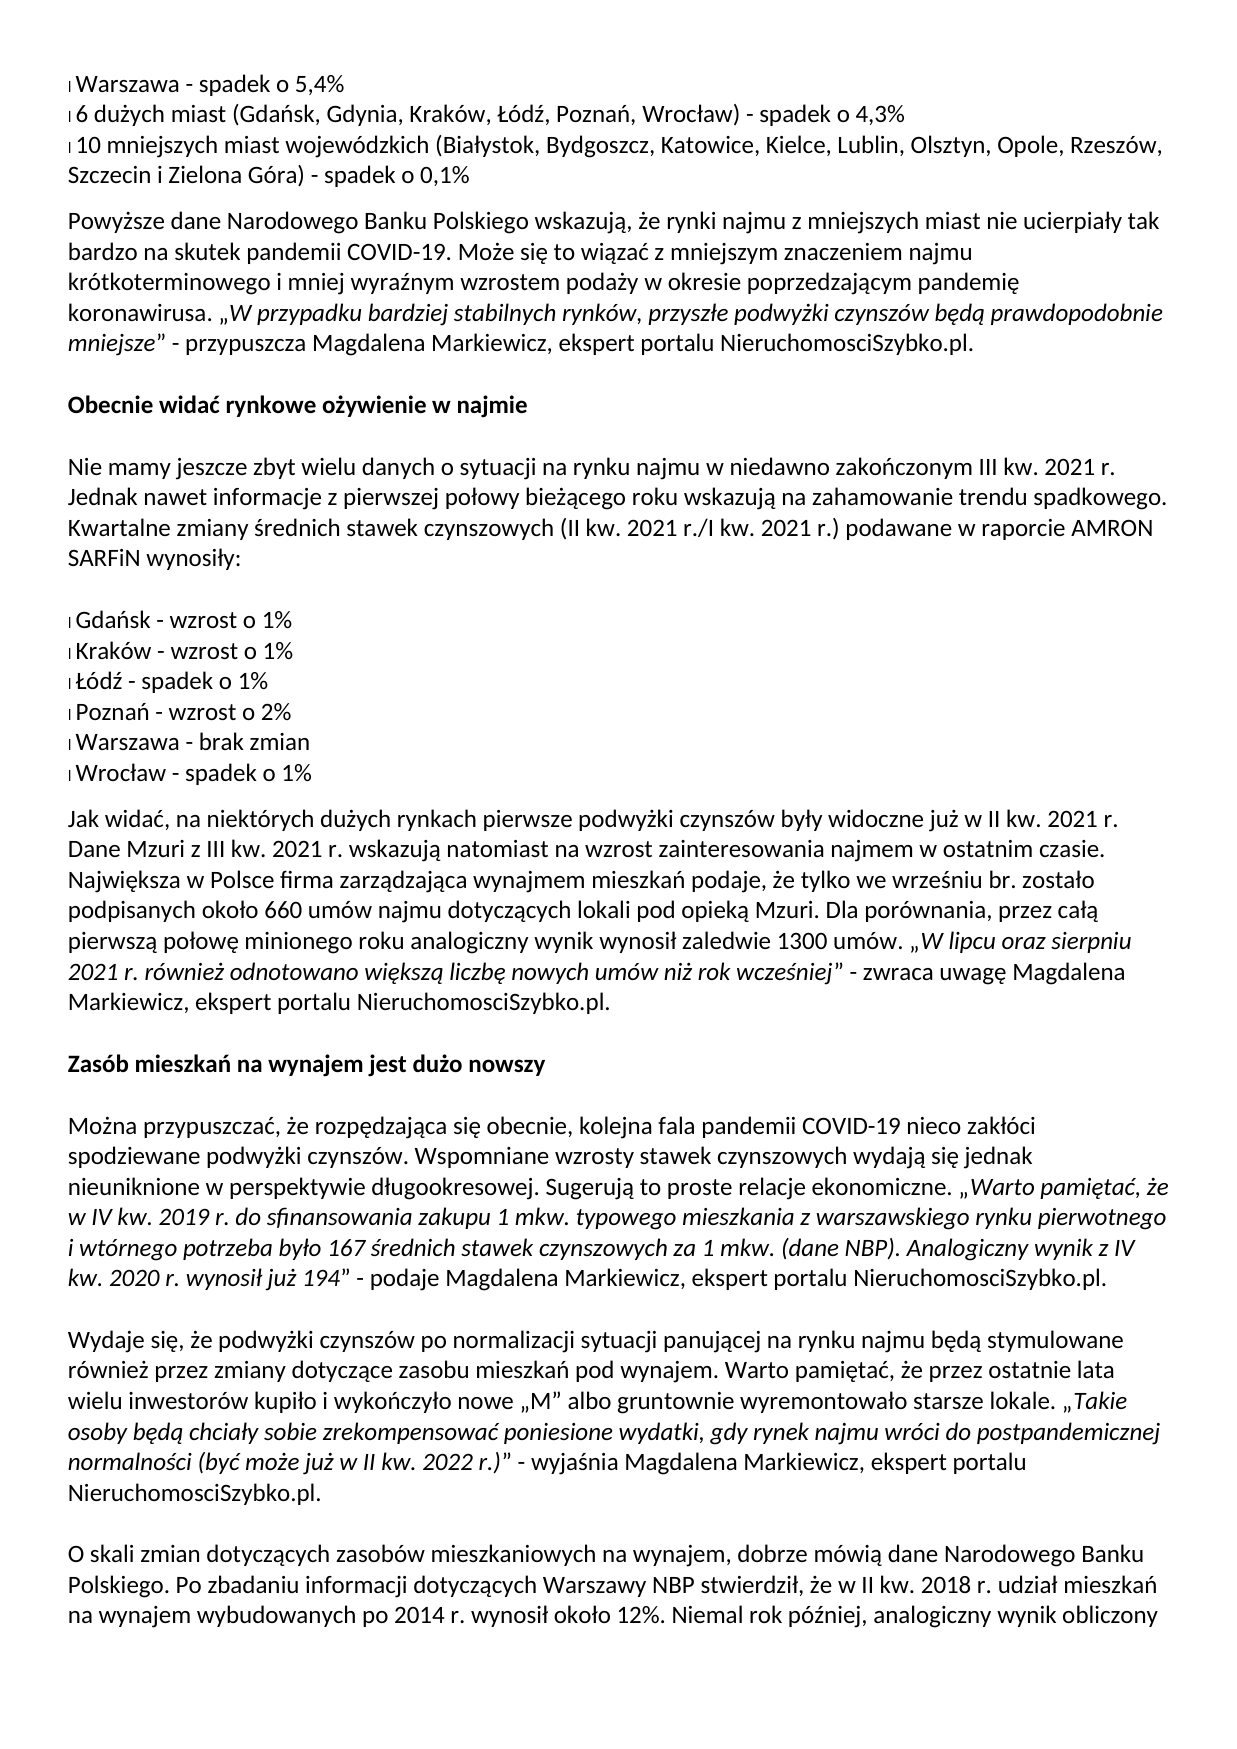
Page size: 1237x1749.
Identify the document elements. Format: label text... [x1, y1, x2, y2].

text Jak widać, na niektórych dużych rynkach pierwsze podwyżki czynszów były widoczne już w II kw. 2021 r. Dane Mzuri z III kw. 2021 r. wskazują natomiast na wzrost zainteresowania najmem w ostatnim czasie. Największa w Polsce firma zarządzająca wynajmem mieszkań podaje, że tylko we wrześniu br. zostało podpisanych około 660 umów najmu dotyczących lokali pod opieką Mzuri. Dla porównania, przez całą pierwszą połowę minionego roku analogiczny wynik wynosił zaledwie 1300 umów. „W lipcu oraz sierpniu 2021 r. również odnotowano większą liczbę nowych umów niż rok wcześniej” - zwraca uwagę Magdalena Markiewicz, ekspert portalu NieruchomosciSzybko.pl. [68, 803, 1169, 1017]
text l 6 dużych miast (Gdańsk, Gdynia, Kraków, Łódź, Poznań, Wrocław) - spadek o 4,3% [68, 98, 1169, 129]
text Zasób mieszkań na wynajem jest dużo nowszy [68, 1048, 1169, 1078]
text l Kraków - wzrost o 1% [68, 635, 1169, 665]
text l Gdańsk - wzrost o 1% [68, 604, 1169, 635]
text l Łódź - spadek o 1% [68, 665, 1169, 696]
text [68, 1538, 1169, 1630]
text Nie mamy jeszcze zbyt wielu danych o sytuacji na rynku najmu w niedawno zakończonym III kw. 2021 r. Jednak nawet informacje z pierwszej połowy bieżącego roku wskazują na zahamowanie trendu spadkowego. Kwartalne zmiany średnich stawek czynszowych (II kw. 2021 r./I kw. 2021 r.) podawane w raporcie AMRON SARFiN wynosiły: [68, 451, 1169, 573]
text Powyższe dane Narodowego Banku Polskiego wskazują, że rynki najmu z mniejszych miast nie ucierpiały tak bardzo na skutek pandemii COVID-19. Może się to wiązać z mniejszym znaczeniem najmu krótkoterminowego i mniej wyraźnym wzrostem podaży w okresie poprzedzającym pandemię koronawirusa. „W przypadku bardziej stabilnych rynków, przyszłe podwyżki czynszów będą prawdopodobnie mniejsze” - przypuszcza Magdalena Markiewicz, ekspert portalu NieruchomosciSzybko.pl. [68, 205, 1169, 358]
text Obecnie widać rynkowe ożywienie w najmie [68, 389, 1169, 420]
text Można przypuszczać, że rozpędzająca się obecnie, kolejna fala pandemii COVID-19 nieco zakłóci spodziewane podwyżki czynszów. Wspomniane wzrosty stawek czynszowych wydają się jednak nieuniknione w perspektywie długookresowej. Sugerują to proste relacje ekonomiczne. „Warto pamiętać, że w IV kw. 2019 r. do sfinansowania zakupu 1 mkw. typowego mieszkania z warszawskiego rynku pierwotnego i wtórnego potrzeba było 167 średnich stawek czynszowych za 1 mkw. (dane NBP). Analogiczny wynik z IV kw. 2020 r. wynosił już 194” - podaje Magdalena Markiewicz, ekspert portalu NieruchomosciSzybko.pl. [68, 1110, 1169, 1293]
text l Warszawa - spadek o 5,4% [68, 68, 1169, 98]
text Wydaje się, że podwyżki czynszów po normalizacji sytuacji panującej na rynku najmu będą stymulowane również przez zmiany dotyczące zasobu mieszkań pod wynajem. Warto pamiętać, że przez ostatnie lata wielu inwestorów kupiło i wykończyło nowe „M” albo gruntownie wyremontowało starsze lokale. „Takie osoby będą chciały sobie zrekompensować poniesione wydatki, gdy rynek najmu wróci do postpandemicznej normalności (być może już w II kw. 2022 r.)” - wyjaśnia Magdalena Markiewicz, ekspert portalu NieruchomosciSzybko.pl. [68, 1324, 1169, 1507]
text l Warszawa - brak zmian [68, 726, 1169, 757]
text l Wrocław - spadek o 1% [68, 757, 1169, 787]
text l 10 mniejszych miast wojewódzkich (Białystok, Bydgoszcz, Katowice, Kielce, Lublin, Olsztyn, Opole, Rzeszów, Szczecin i Zielona Góra) - spadek o 0,1% [68, 129, 1169, 190]
text l Poznań - wzrost o 2% [68, 696, 1169, 726]
